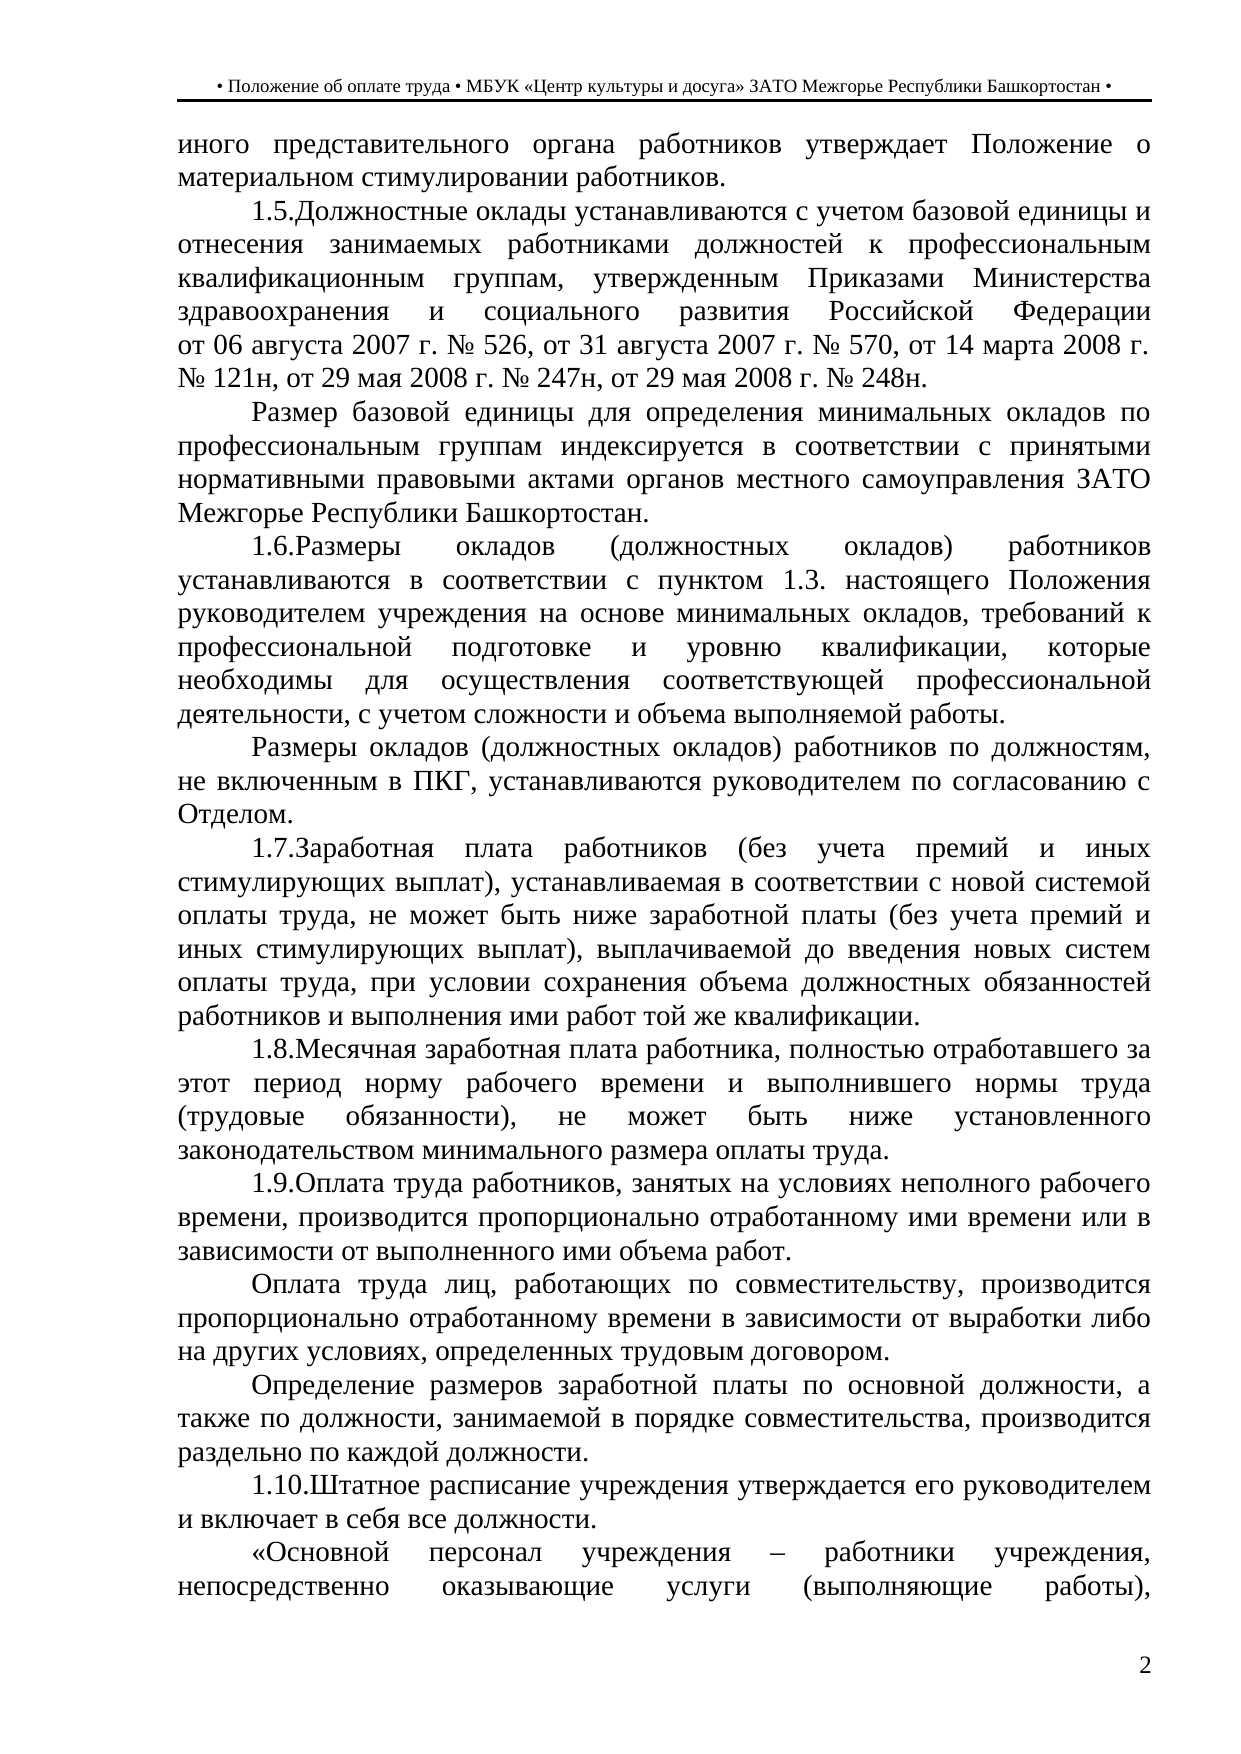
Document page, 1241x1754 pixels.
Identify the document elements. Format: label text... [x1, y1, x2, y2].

text 1.6.Размеры окладов (должностных окладов) работников устанавливаются в соответствии с пунктом 1.3. настоящего Положения руководителем учреждения на основе минимальных окладов, требований к профессиональной подготовке и уровню квалификации, которые необходимы для осуществления соответствующей профессиональной деятельности, с учетом сложности и объема выполняемой работы. [177, 528, 1152, 729]
text Размер базовой единицы для определения минимальных окладов по профессиональным группам индексируется в соответствии с принятыми нормативными правовыми актами органов местного самоуправления ЗАТО Межгорье Республики Башкортостан. [177, 394, 1152, 528]
text Оплата труда лиц, работающих по совместительству, производится пропорционально отработанному времени в зависимости от выработки либо на других условиях, определенных трудовым договором. [177, 1266, 1152, 1367]
text 1.8.Месячная заработная плата работника, полностью отработавшего за этот период норму рабочего времени и выполнившего нормы труда (трудовые обязанности), не может быть ниже установленного законодательством минимального размера оплаты труда. [177, 1031, 1152, 1166]
text 1.10.Штатное расписание учреждения утверждается его руководителем и включает в себя все должности. [177, 1467, 1152, 1534]
text 1.9.Оплата труда работников, занятых на условиях неполного рабочего времени, производится пропорционально отработанному ими времени или в зависимости от выполненного ими объема работ. [177, 1166, 1152, 1266]
text 1.7.Заработная плата работников (без учета премий и иных стимулирующих выплат), устанавливаемая в соответствии с новой системой оплаты труда, не может быть ниже заработной платы (без учета премий и иных стимулирующих выплат), выплачиваемой до введения новых систем оплаты труда, при условии сохранения объема должностных обязанностей работников и выполнения ими работ той же квалификации. [177, 830, 1152, 1031]
text Определение размеров заработной платы по основной должности, а также по должности, занимаемой в порядке совместительства, производится раздельно по каждой должности. [177, 1367, 1152, 1467]
text Размеры окладов (должностных окладов) работников по должностям, не включенным в ПКГ, устанавливаются руководителем по согласованию с Отделом. [177, 729, 1152, 830]
text 1.5.Должностные оклады устанавливаются с учетом базовой единицы и отнесения занимаемых работниками должностей к профессиональным квалификационным группам, утвержденным Приказами Министерства здравоохранения и социального развития Российской Федерации от 06 августа . № 526, от 31 августа . № 570, от 14 марта . № 121н, от 29 мая . № 247н, от 29 мая . № 248н. [177, 193, 1152, 394]
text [177, 126, 1152, 193]
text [177, 1534, 1152, 1602]
